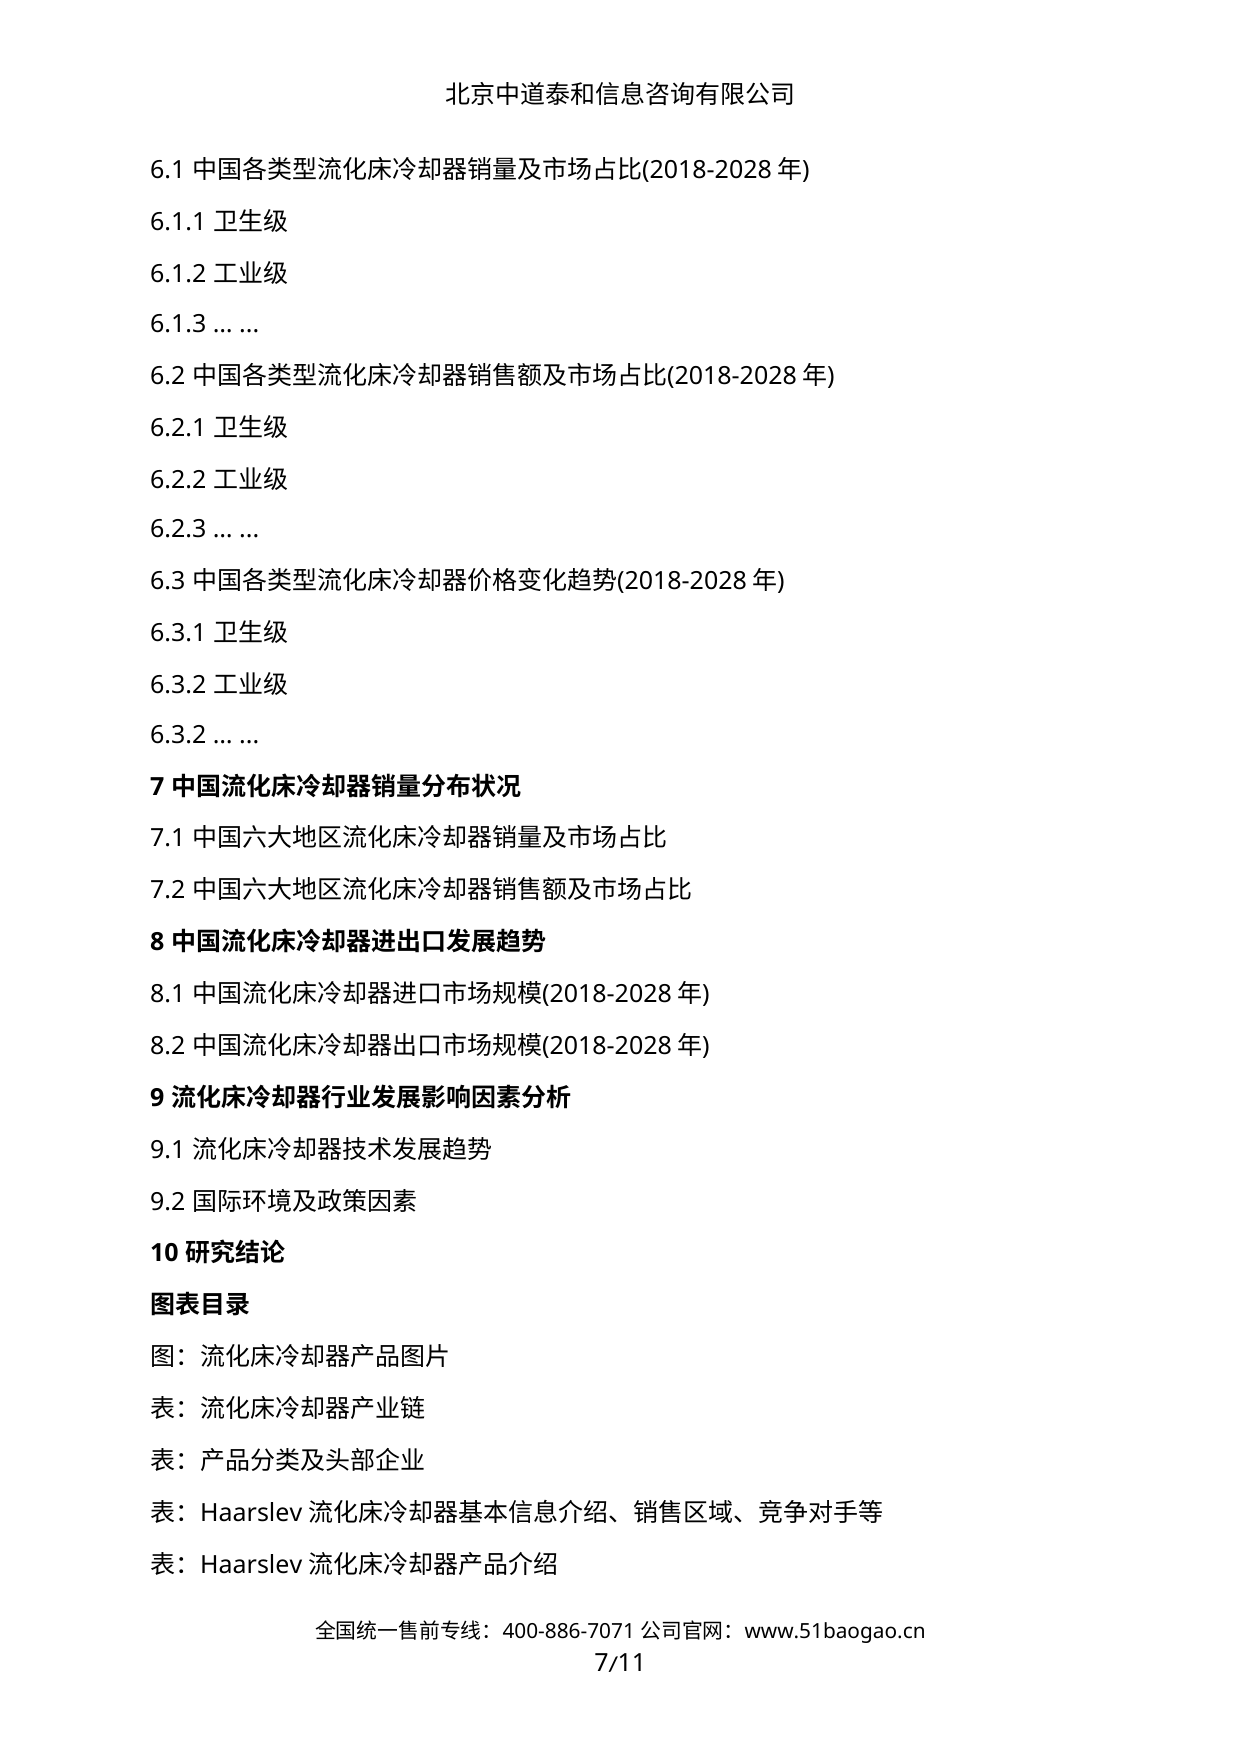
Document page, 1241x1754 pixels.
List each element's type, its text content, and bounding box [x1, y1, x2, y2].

text 6.3 中国各类型流化床冷却器价格变化趋势(2018-2028年) [150, 561, 1090, 597]
text 图表目录 [150, 1285, 1090, 1321]
text 6.3.2 工业级 [150, 664, 1090, 701]
text 8.2 中国流化床冷却器出口市场规模(2018-2028年) [150, 1025, 1090, 1062]
text 6.3.1 卫生级 [150, 612, 1090, 649]
text 6.2.3 … ... [150, 511, 1090, 545]
text 表：流化床冷却器产业链 [150, 1388, 1090, 1425]
text 8 中国流化床冷却器进出口发展趋势 [150, 922, 1090, 958]
text 7.1 中国六大地区流化床冷却器销量及市场占比 [150, 818, 1090, 854]
text 9 流化床冷却器行业发展影响因素分析 [150, 1077, 1090, 1113]
text 6.2.1 卫生级 [150, 407, 1090, 443]
text 表：产品分类及头部企业 [150, 1440, 1090, 1477]
text 7.2 中国六大地区流化床冷却器销售额及市场占比 [150, 870, 1090, 906]
text 6.3.2 … ... [150, 716, 1090, 750]
text 表：Haarslev 流化床冷却器基本信息介绍、销售区域、竞争对手等 [150, 1492, 1090, 1528]
text 10 研究结论 [150, 1233, 1090, 1269]
text 表：Haarslev 流化床冷却器产品介绍 [150, 1544, 1090, 1580]
text 6.2 中国各类型流化床冷却器销售额及市场占比(2018-2028年) [150, 355, 1090, 392]
text 8.1 中国流化床冷却器进口市场规模(2018-2028年) [150, 973, 1090, 1010]
text 9.1 流化床冷却器技术发展趋势 [150, 1129, 1090, 1165]
text 6.1.1 卫生级 [150, 202, 1090, 238]
text 7 中国流化床冷却器销量分布状况 [150, 766, 1090, 802]
text 6.1.2 工业级 [150, 254, 1090, 290]
text 6.1 中国各类型流化床冷却器销量及市场占比(2018-2028年) [150, 150, 1090, 186]
text 6.2.2 工业级 [150, 459, 1090, 495]
text 9.2 国际环境及政策因素 [150, 1181, 1090, 1217]
text 图：流化床冷却器产品图片 [150, 1337, 1090, 1373]
text 6.1.3 … ... [150, 306, 1090, 340]
